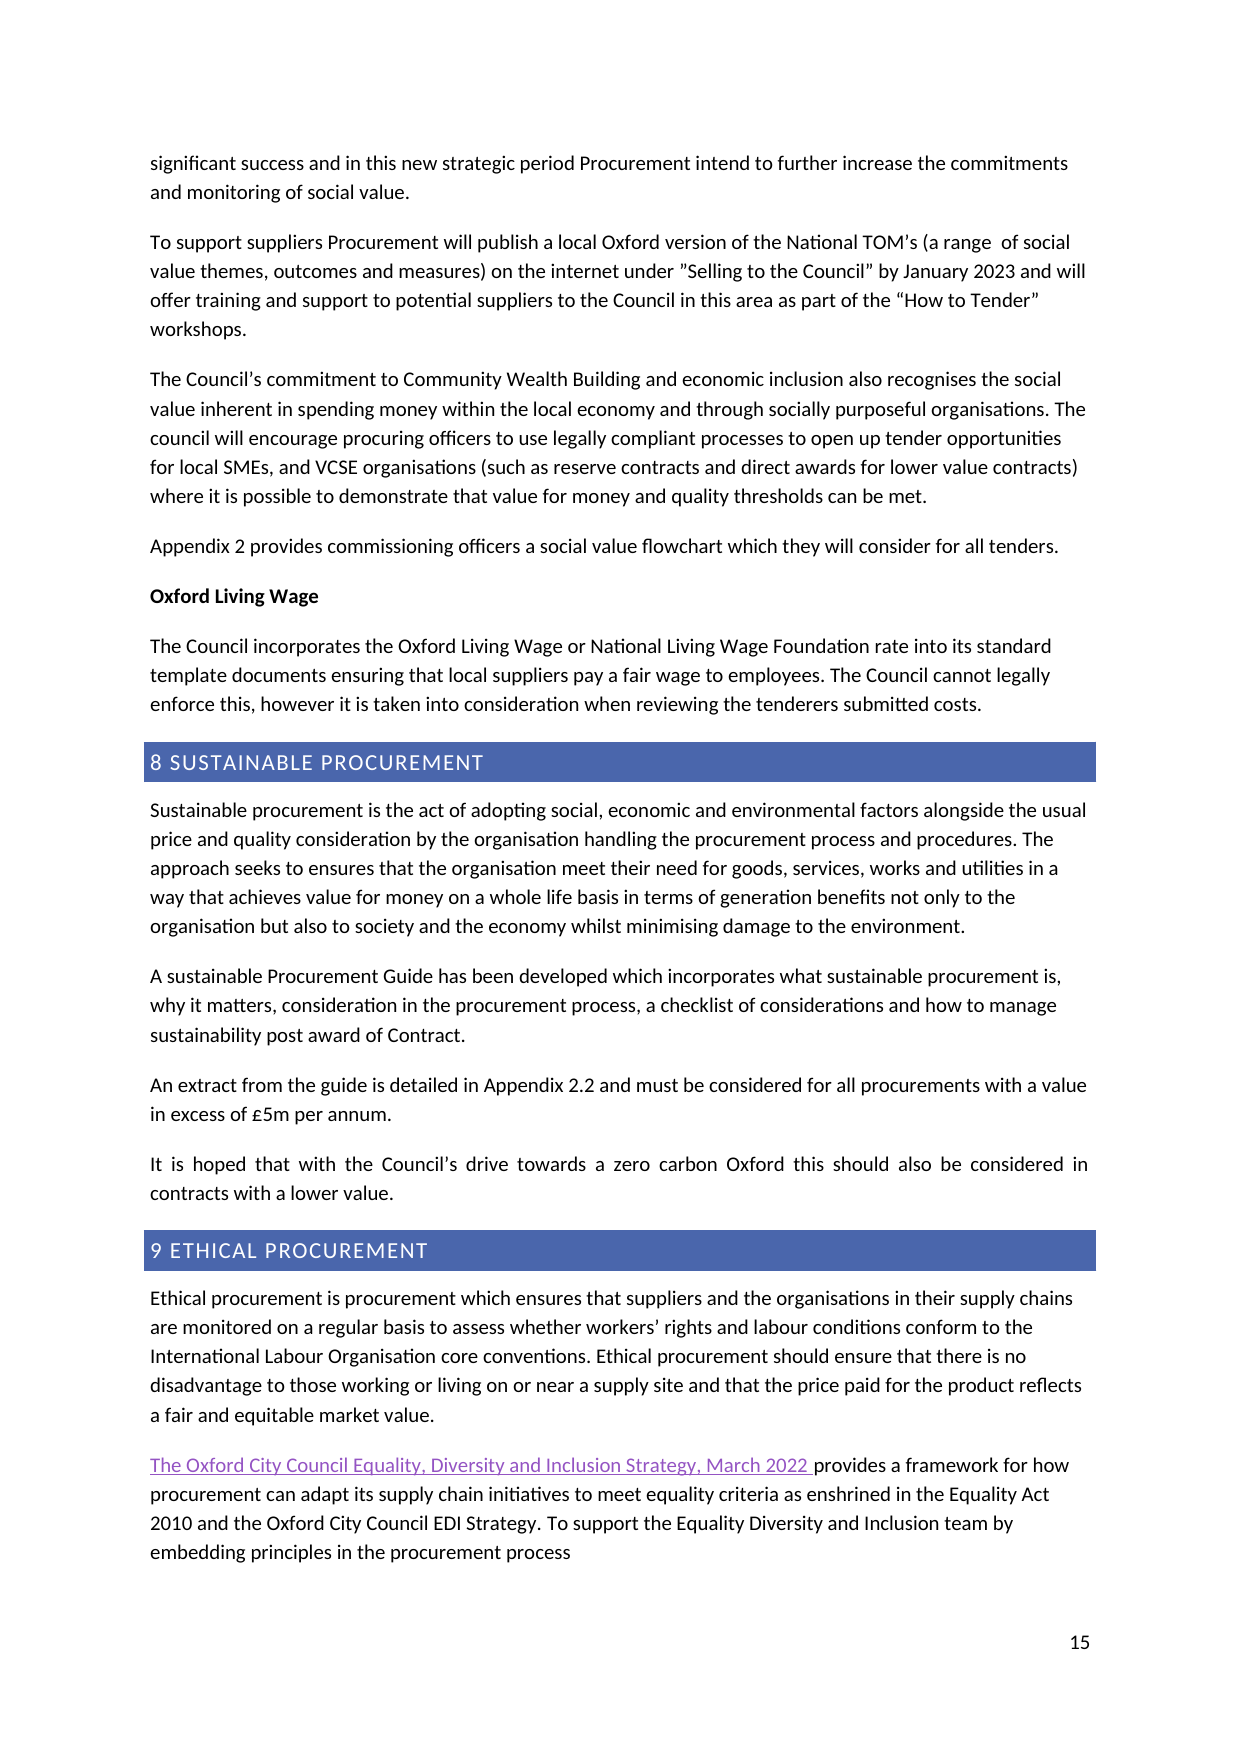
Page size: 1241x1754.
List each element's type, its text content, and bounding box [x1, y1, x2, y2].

text To support suppliers Procurement will publish a local Oxford version of the National TOM’s (a range of social value themes, outcomes and measures) on the internet under ”Selling to the Council” by January 2023 and will offer training and support to potential suppliers to the Council in this area as part of the “How to Tender” workshops. [150, 229, 1090, 342]
text Ethical procurement is procurement which ensures that suppliers and the organisations in their supply chains are monitored on a regular basis to assess whether workers’ rights and labour conditions conform to the International Labour Organisation core conventions. Ethical procurement should ensure that there is no disadvantage to those working or living on or near a supply site and that the price paid for the product reflects a fair and equitable market value. [150, 1285, 1090, 1427]
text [150, 150, 1090, 204]
text Appendix 2 provides commissioning officers a social value flowchart which they will consider for all tenders. [150, 533, 1090, 559]
text The Oxford City Council Equality, Diversity and Inclusion Strategy, March 2022 provides a framework for how procurement can adapt its supply chain initiatives to meet equality criteria as enshrined in the Equality Act 2010 and the Oxford City Council EDI Strategy. To support the Equality Diversity and Inclusion team by embedding principles in the procurement process [150, 1452, 1090, 1565]
text A sustainable Procurement Guide has been developed which incorporates what sustainable procurement is, why it matters, consideration in the procurement process, a checklist of considerations and how to manage sustainability post award of Contract. [150, 963, 1090, 1047]
text The Council incorporates the Oxford Living Wage or National Living Wage Foundation rate into its standard template documents ensuring that local suppliers pay a fair wage to employees. The Council cannot legally enforce this, however it is taken into consideration when reviewing the tenderers submitted costs. [150, 633, 1090, 717]
text An extract from the guide is detailed in Appendix 2.2 and must be considered for all procurements with a value in excess of £5m per annum. [150, 1072, 1090, 1126]
text Sustainable procurement is the act of adopting social, economic and environmental factors alongside the usual price and quality consideration by the organisation handling the procurement process and procedures. The approach seeks to ensures that the organisation meet their need for goods, services, works and utilities in a way that achieves value for money on a whole life basis in terms of generation benefits not only to the organisation but also to society and the economy whilst minimising damage to the environment. [150, 797, 1090, 939]
subtitle 9 Ethical Procurement [150, 1236, 1090, 1264]
text Oxford Living Wage [150, 583, 1090, 609]
text It is hoped that with the Council’s drive towards a zero carbon Oxford this should also be considered in contracts with a lower value. [150, 1151, 1090, 1206]
subtitle 8 Sustainable Procurement [150, 748, 1090, 776]
text The Council’s commitment to Community Wealth Building and economic inclusion also recognises the social value inherent in spending money within the local economy and through socially purposeful organisations. The council will encourage procuring officers to use legally compliant processes to open up tender opportunities for local SMEs, and VCSE organisations (such as reserve contracts and direct awards for lower value contracts) where it is possible to demonstrate that value for money and quality thresholds can be met. [150, 367, 1090, 509]
